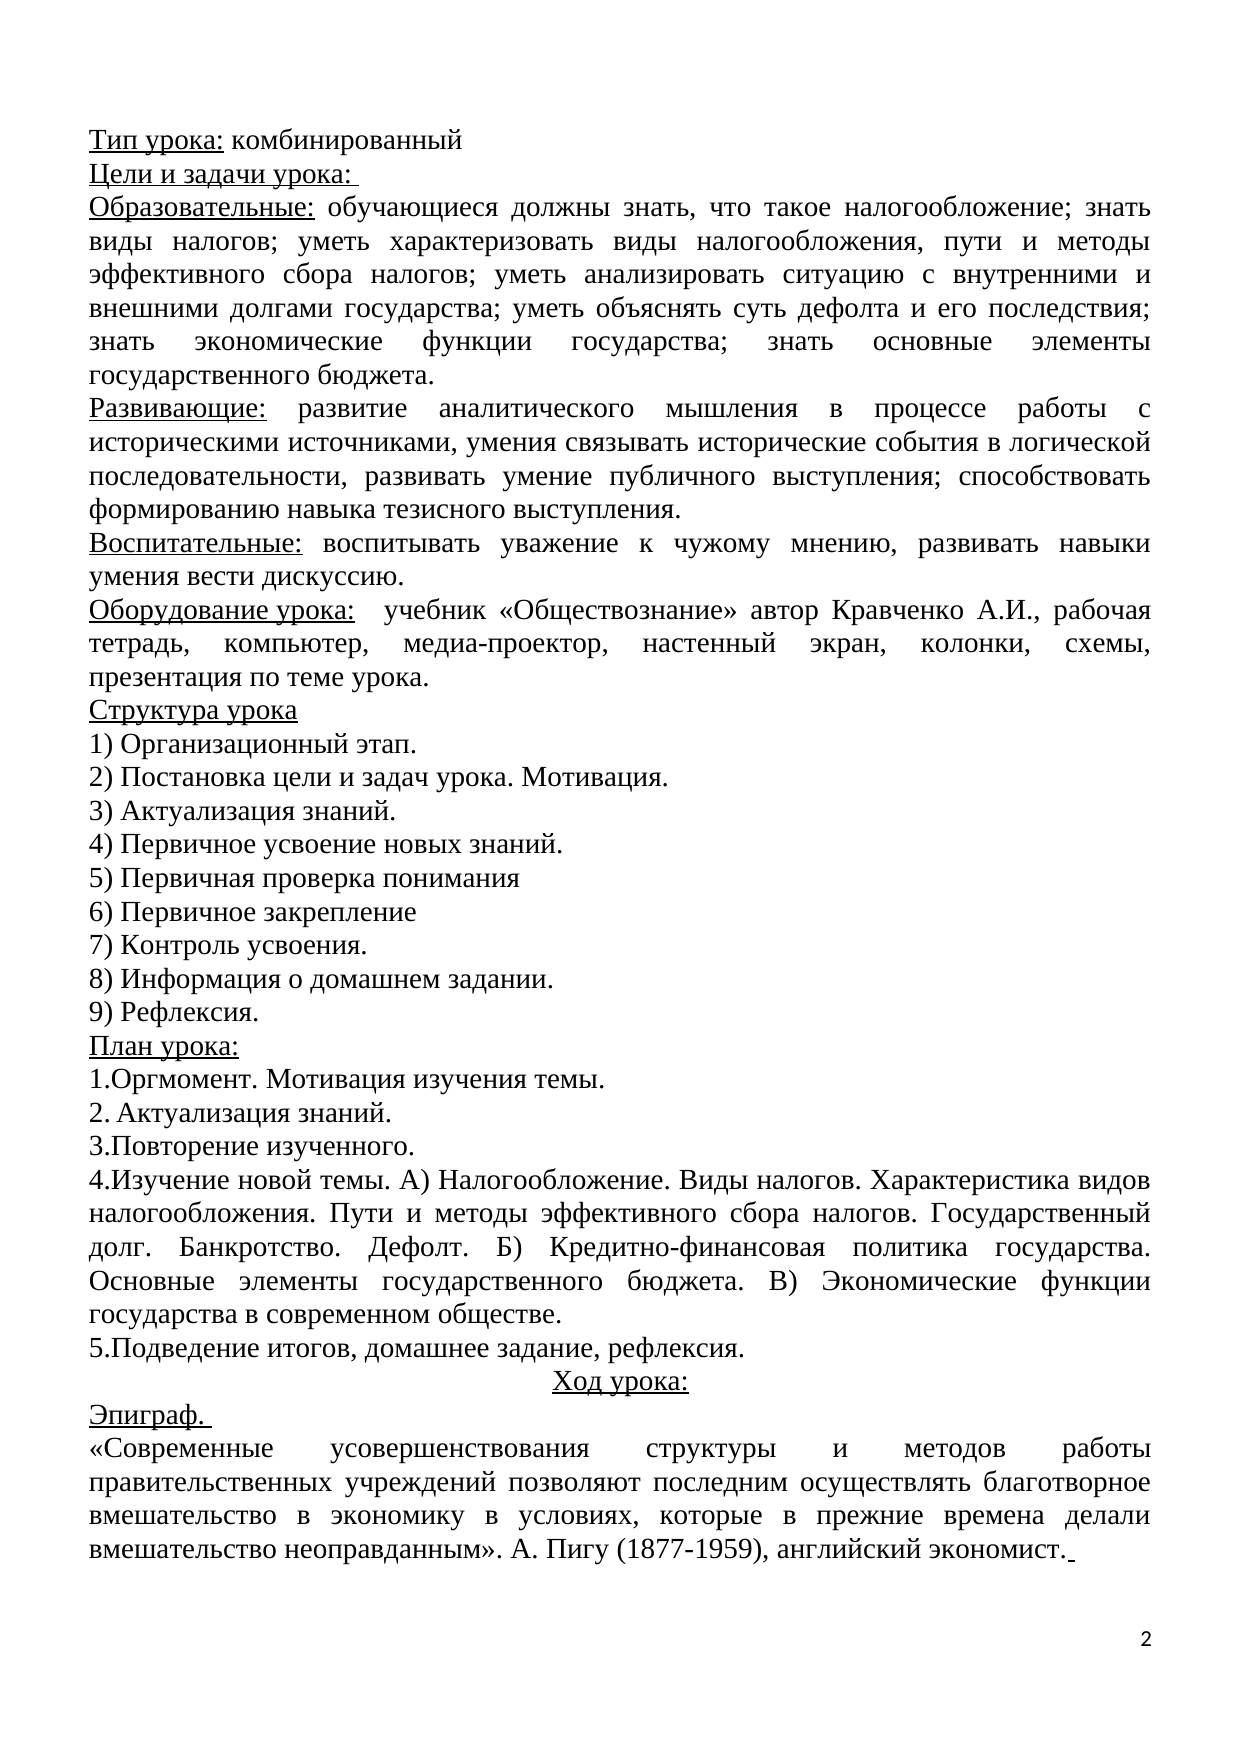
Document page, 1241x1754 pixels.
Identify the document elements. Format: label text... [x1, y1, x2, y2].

text Структура урока [89, 692, 1152, 726]
text Оборудование урока: учебник «Обществознание» автор Кравченко А.И., рабочая тетрадь, компьютер, медиа-проектор, настенный экран, колонки, схемы, презентация по теме урока. [89, 592, 1152, 692]
text 4.Изучение новой темы. А) Налогообложение. Виды налогов. Характеристика видов налогообложения. Пути и методы эффективного сбора налогов. Государственный долг. Банкротство. Дефолт. Б) Кредитно-финансовая политика государства. Основные элементы государственного бюджета. В) Экономические функции государства в современном обществе. [89, 1162, 1152, 1330]
text 5.Подведение итогов, домашнее задание, рефлексия. [89, 1330, 1152, 1363]
text «Современные усовершенствования структуры и методов работы правительственных учреждений позволяют последним осуществлять благотворное вмешательство в экономику в условиях, которые в прежние времена делали вмешательство неоправданным». А. Пигу (1877-1959), английский экономист. [89, 1430, 1152, 1564]
text 9) Рефлексия. [89, 994, 1152, 1028]
text Развивающие: развитие аналитического мышления в процессе работы с историческими источниками, умения связывать исторические события в логической последовательности, развивать умение публичного выступления; способствовать формированию навыка тезисного выступления. [89, 391, 1152, 525]
text Образовательные: обучающиеся должны знать, что такое налогообложение; знать виды налогов; уметь характеризовать виды налогообложения, пути и методы эффективного сбора налогов; уметь анализировать ситуацию с внутренними и внешними долгами государства; уметь объяснять суть дефолта и его последствия; знать экономические функции государства; знать основные элементы государственного бюджета. [89, 189, 1152, 391]
text 5) Первичная проверка понимания [89, 860, 1152, 894]
text Тип урока: комбинированный [89, 122, 1152, 156]
text 3) Актуализация знаний. [89, 793, 1152, 827]
text 2. Актуализация знаний. [89, 1095, 1152, 1128]
text План урока: [89, 1028, 1152, 1061]
text Воспитательные: воспитывать уважение к чужому мнению, развивать навыки умения вести дискуссию. [89, 525, 1152, 592]
text 1) Организационный этап. [89, 726, 1152, 759]
text 8) Информация о домашнем задании. [89, 961, 1152, 994]
text 7) Контроль усвоения. [89, 927, 1152, 961]
text 2) Постановка цели и задач урока. Мотивация. [89, 759, 1152, 793]
text Эпиграф. [89, 1397, 1152, 1430]
text 6) Первичное закрепление [89, 894, 1152, 927]
text 3.Повторение изученного. [89, 1128, 1152, 1162]
text Цели и задачи урока: [89, 156, 1152, 189]
text Ход урока: [89, 1363, 1152, 1397]
text 1.Оргмомент. Мотивация изучения темы. [89, 1061, 1152, 1095]
text 4) Первичное усвоение новых знаний. [89, 827, 1152, 860]
